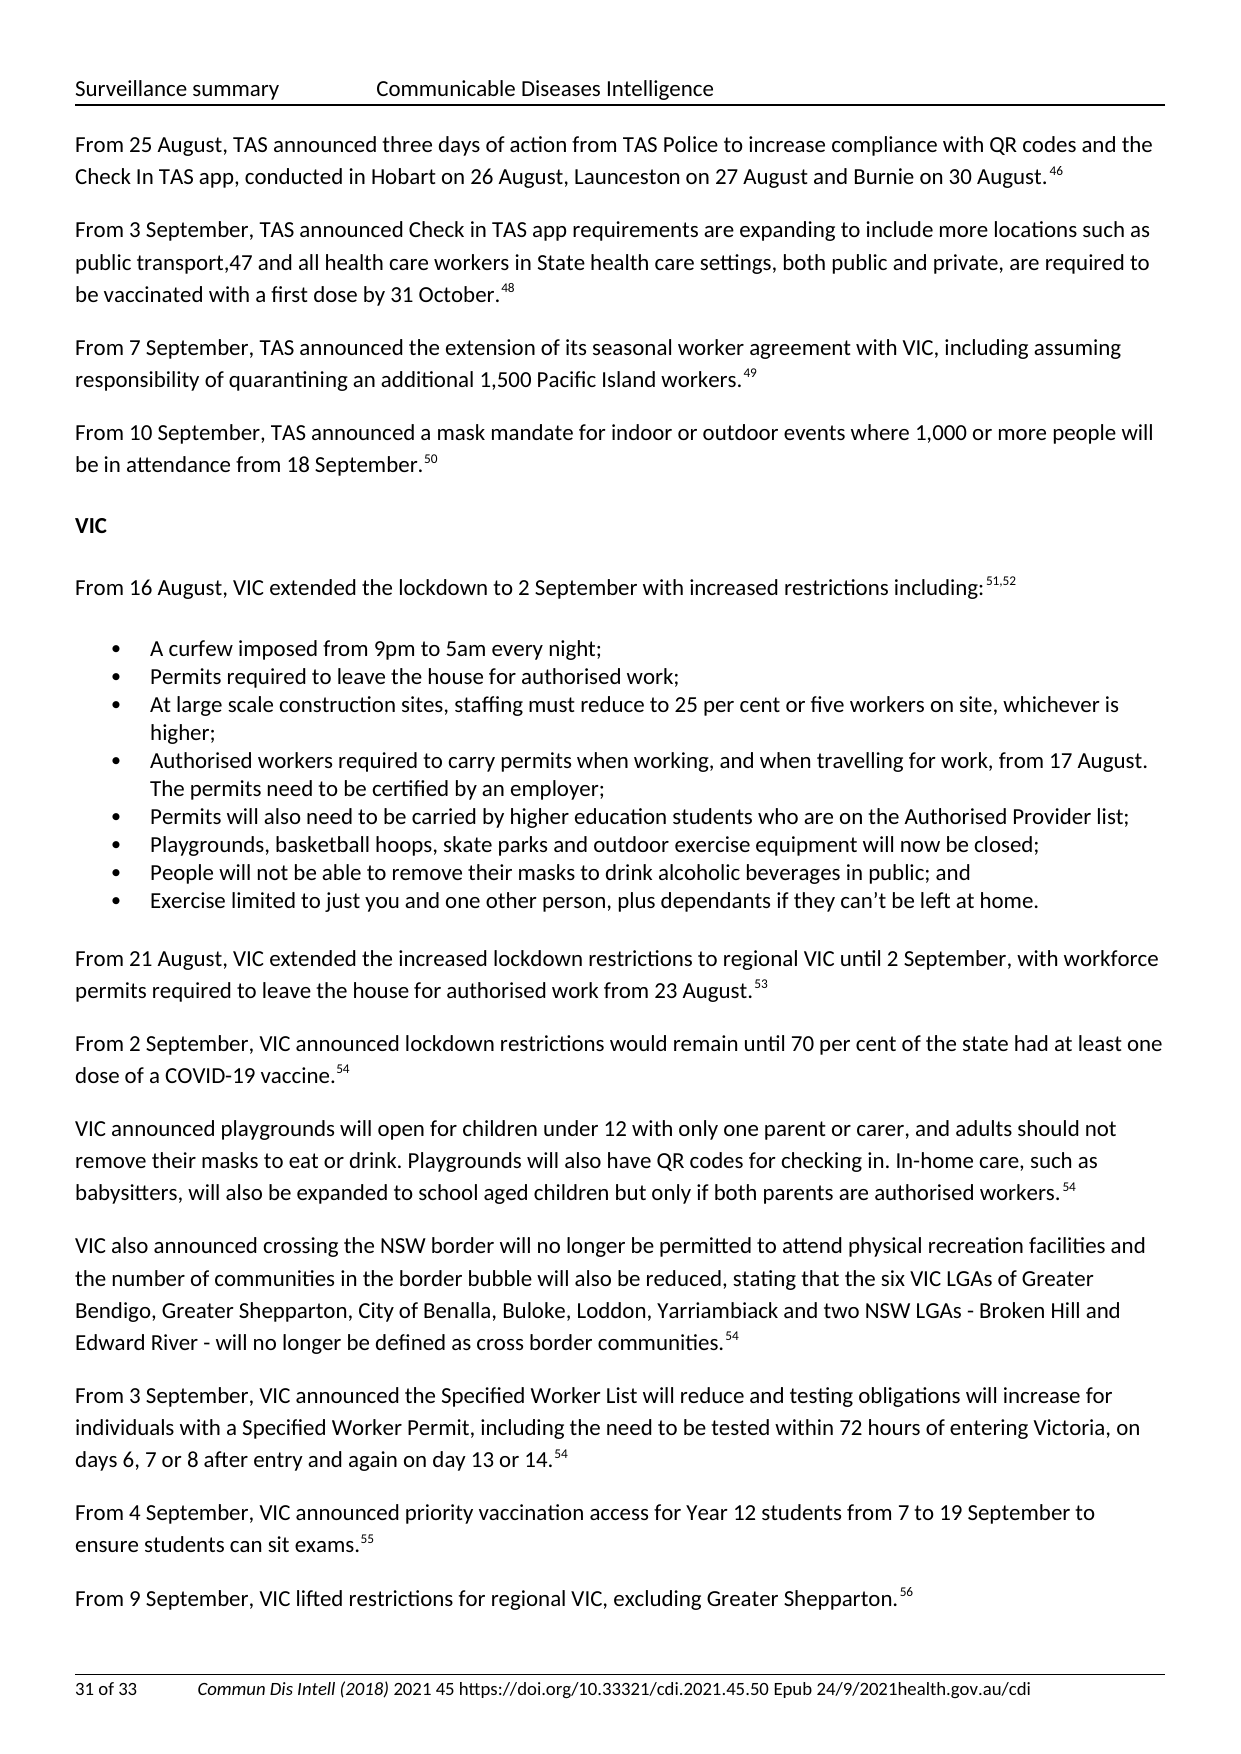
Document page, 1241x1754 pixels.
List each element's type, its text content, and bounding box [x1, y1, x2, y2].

text From 9 September, VIC lifted restrictions for regional VIC, excluding Greater Shepparton.56 [75, 1584, 1165, 1612]
text From 21 August, VIC extended the increased lockdown restrictions to regional VIC until 2 September, with workforce permits required to leave the house for authorised work from 23 August.53 [75, 944, 1165, 1004]
text From 4 September, VIC announced priority vaccination access for Year 12 students from 7 to 19 September to ensure students can sit exams.55 [75, 1498, 1165, 1559]
list At large scale construction sites, staffing must reduce to 25 per cent or five workers on site, whichever is higher; [112, 690, 1165, 746]
list Exercise limited to just you and one other person, plus dependants if they can’t be left at home. [112, 886, 1165, 914]
list People will not be able to remove their masks to drink alcoholic beverages in public; and [112, 858, 1165, 886]
text VIC announced playgrounds will open for children under 12 with only one parent or carer, and adults should not remove their masks to eat or drink. Playgrounds will also have QR codes for checking in. In-home care, such as babysitters, will also be expanded to school aged children but only if both parents are authorised workers.54 [75, 1114, 1165, 1206]
text From 7 September, TAS announced the extension of its seasonal worker agreement with VIC, including assuming responsibility of quarantining an additional 1,500 Pacific Island workers.49 [75, 333, 1165, 393]
list Playgrounds, basketball hoops, skate parks and outdoor exercise equipment will now be closed; [112, 830, 1165, 858]
text From 25 August, TAS announced three days of action from TAS Police to increase compliance with QR codes and the Check In TAS app, conducted in Hobart on 26 August, Launceston on 27 August and Burnie on 30 August.46 [75, 130, 1165, 190]
text VIC [75, 512, 1165, 539]
list A curfew imposed from 9pm to 5am every night; [112, 634, 1165, 662]
text VIC also announced crossing the NSW border will no longer be permitted to attend physical recreation facilities and the number of communities in the border bubble will also be reduced, stating that the six VIC LGAs of Greater Bendigo, Greater Shepparton, City of Benalla, Buloke, Loddon, Yarriambiack and two NSW LGAs - Broken Hill and Edward River - will no longer be defined as cross border communities.54 [75, 1231, 1165, 1356]
text From 16 August, VIC extended the lockdown to 2 September with increased restrictions including:51,52 [75, 573, 1165, 601]
text From 3 September, VIC announced the Specified Worker List will reduce and testing obligations will increase for individuals with a Specified Worker Permit, including the need to be tested within 72 hours of entering Victoria, on days 6, 7 or 8 after entry and again on day 13 or 14.54 [75, 1381, 1165, 1473]
text From 3 September, TAS announced Check in TAS app requirements are expanding to include more locations such as public transport,47 and all health care workers in State health care settings, both public and private, are required to be vaccinated with a first dose by 31 October.48 [75, 215, 1165, 308]
text From 2 September, VIC announced lockdown restrictions would remain until 70 per cent of the state had at least one dose of a COVID-19 vaccine.54 [75, 1029, 1165, 1089]
list Permits required to leave the house for authorised work; [112, 662, 1165, 690]
list Authorised workers required to carry permits when working, and when travelling for work, from 17 August. The permits need to be certified by an employer; [112, 746, 1165, 802]
list Permits will also need to be carried by higher education students who are on the Authorised Provider list; [112, 802, 1165, 830]
text From 10 September, TAS announced a mask mandate for indoor or outdoor events where 1,000 or more people will be in attendance from 18 September.50 [75, 418, 1165, 478]
